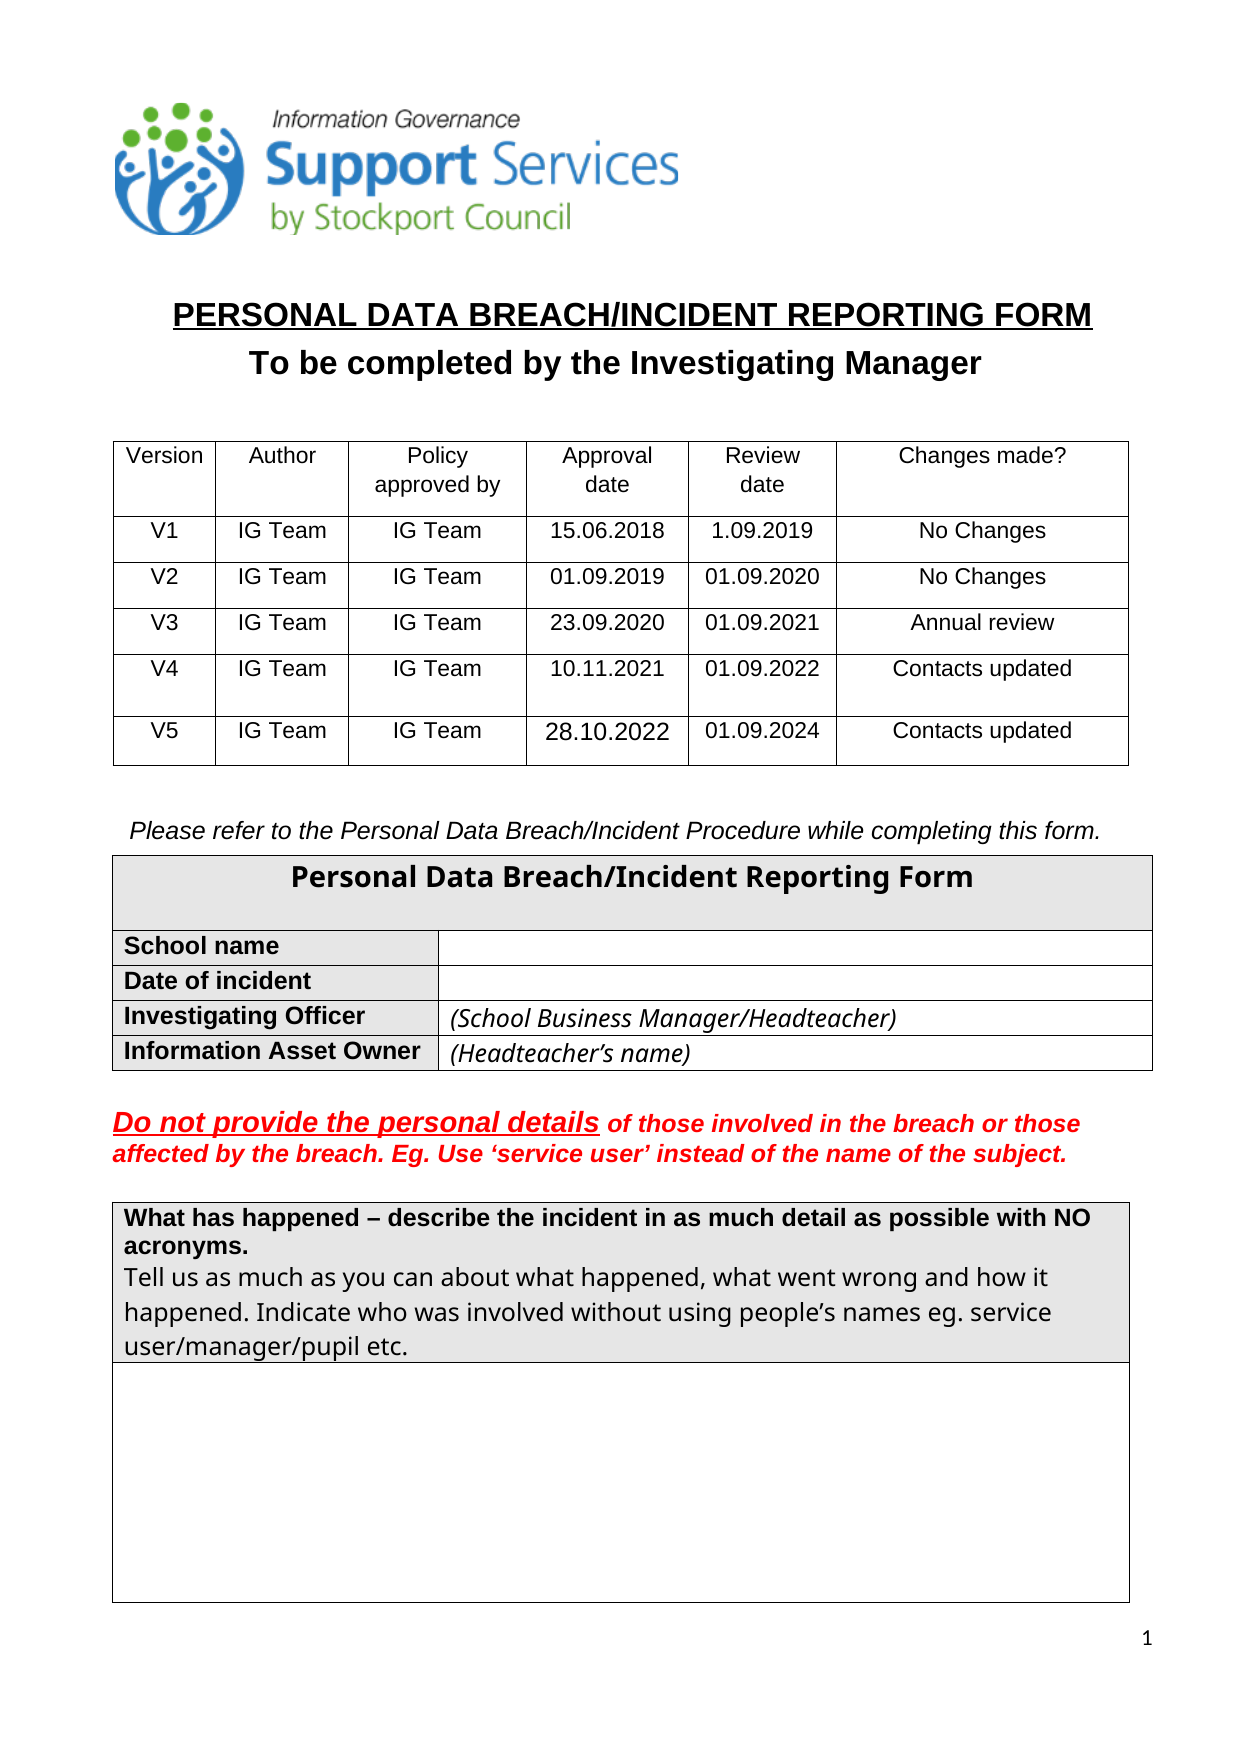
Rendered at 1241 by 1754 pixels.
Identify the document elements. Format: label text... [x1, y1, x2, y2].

table_cell 28.10.2022 [527, 717, 688, 765]
table_header Author [216, 442, 348, 516]
table_cell 01.09.2019 [527, 563, 688, 608]
table_cell Investigating Officer [113, 1001, 438, 1035]
table_cell 01.09.2024 [689, 717, 836, 765]
table_cell (Headteacher’s name) [439, 1036, 1152, 1070]
text Please refer to the Personal Data Breach/Incident Procedure while completing this form. [112, 816, 1118, 844]
table_header Review date [689, 442, 836, 516]
table_cell Contacts updated [837, 717, 1128, 765]
table_cell IG Team [349, 655, 526, 716]
table_cell V2 [114, 563, 215, 608]
table_cell Information Asset Owner [113, 1036, 438, 1070]
table_cell 01.09.2020 [689, 563, 836, 608]
table_cell IG Team [349, 717, 526, 765]
text PERSONAL DATA BREACH/INCIDENT REPORTING FORM [112, 294, 1152, 333]
text Do not provide the personal details of those involved in the breach or those affected by the breach. Eg. Use ‘service user’ instead of the name of the subject. [112, 1105, 1152, 1167]
table_header Personal Data Breach/Incident Reporting Form [113, 856, 1152, 930]
table_cell No Changes [837, 563, 1128, 608]
table_cell IG Team [216, 563, 348, 608]
table_cell Contacts updated [837, 655, 1128, 716]
picture [112, 102, 677, 234]
table_cell 1.09.2019 [689, 517, 836, 562]
table_cell IG Team [216, 517, 348, 562]
table_cell 23.09.2020 [527, 609, 688, 654]
table_cell (School Business Manager/Headteacher) [439, 1001, 1152, 1035]
table_cell V5 [114, 717, 215, 765]
table_cell 01.09.2022 [689, 655, 836, 716]
text To be completed by the Investigating Manager [112, 343, 1118, 382]
table_cell V1 [114, 517, 215, 562]
table_cell Annual review [837, 609, 1128, 654]
table_header What has happened – describe the incident in as much detail as possible with NO acronyms. Tell us as much as you can about what happened, what went wrong and how it happened. Indicate who was involved without using people’s names eg. service user/manager/pupil etc. [113, 1203, 1129, 1362]
table_cell IG Team [216, 655, 348, 716]
table_cell [439, 931, 1152, 965]
table_cell IG Team [349, 563, 526, 608]
table_cell 10.11.2021 [527, 655, 688, 716]
table_header Policy approved by [349, 442, 526, 516]
table_cell V4 [114, 655, 215, 716]
table_cell V3 [114, 609, 215, 654]
table_cell [439, 966, 1152, 1000]
table_cell IG Team [216, 609, 348, 654]
table_cell IG Team [349, 609, 526, 654]
table_cell School name [113, 931, 438, 965]
table_header Changes made? [837, 442, 1128, 516]
table_cell 15.06.2018 [527, 517, 688, 562]
table_cell IG Team [216, 717, 348, 765]
table_cell IG Team [349, 517, 526, 562]
table_cell No Changes [837, 517, 1128, 562]
table_header Approval date [527, 442, 688, 516]
table_header Version [114, 442, 215, 516]
table_cell 01.09.2021 [689, 609, 836, 654]
table_cell Date of incident [113, 966, 438, 1000]
table_cell [113, 1363, 1129, 1602]
